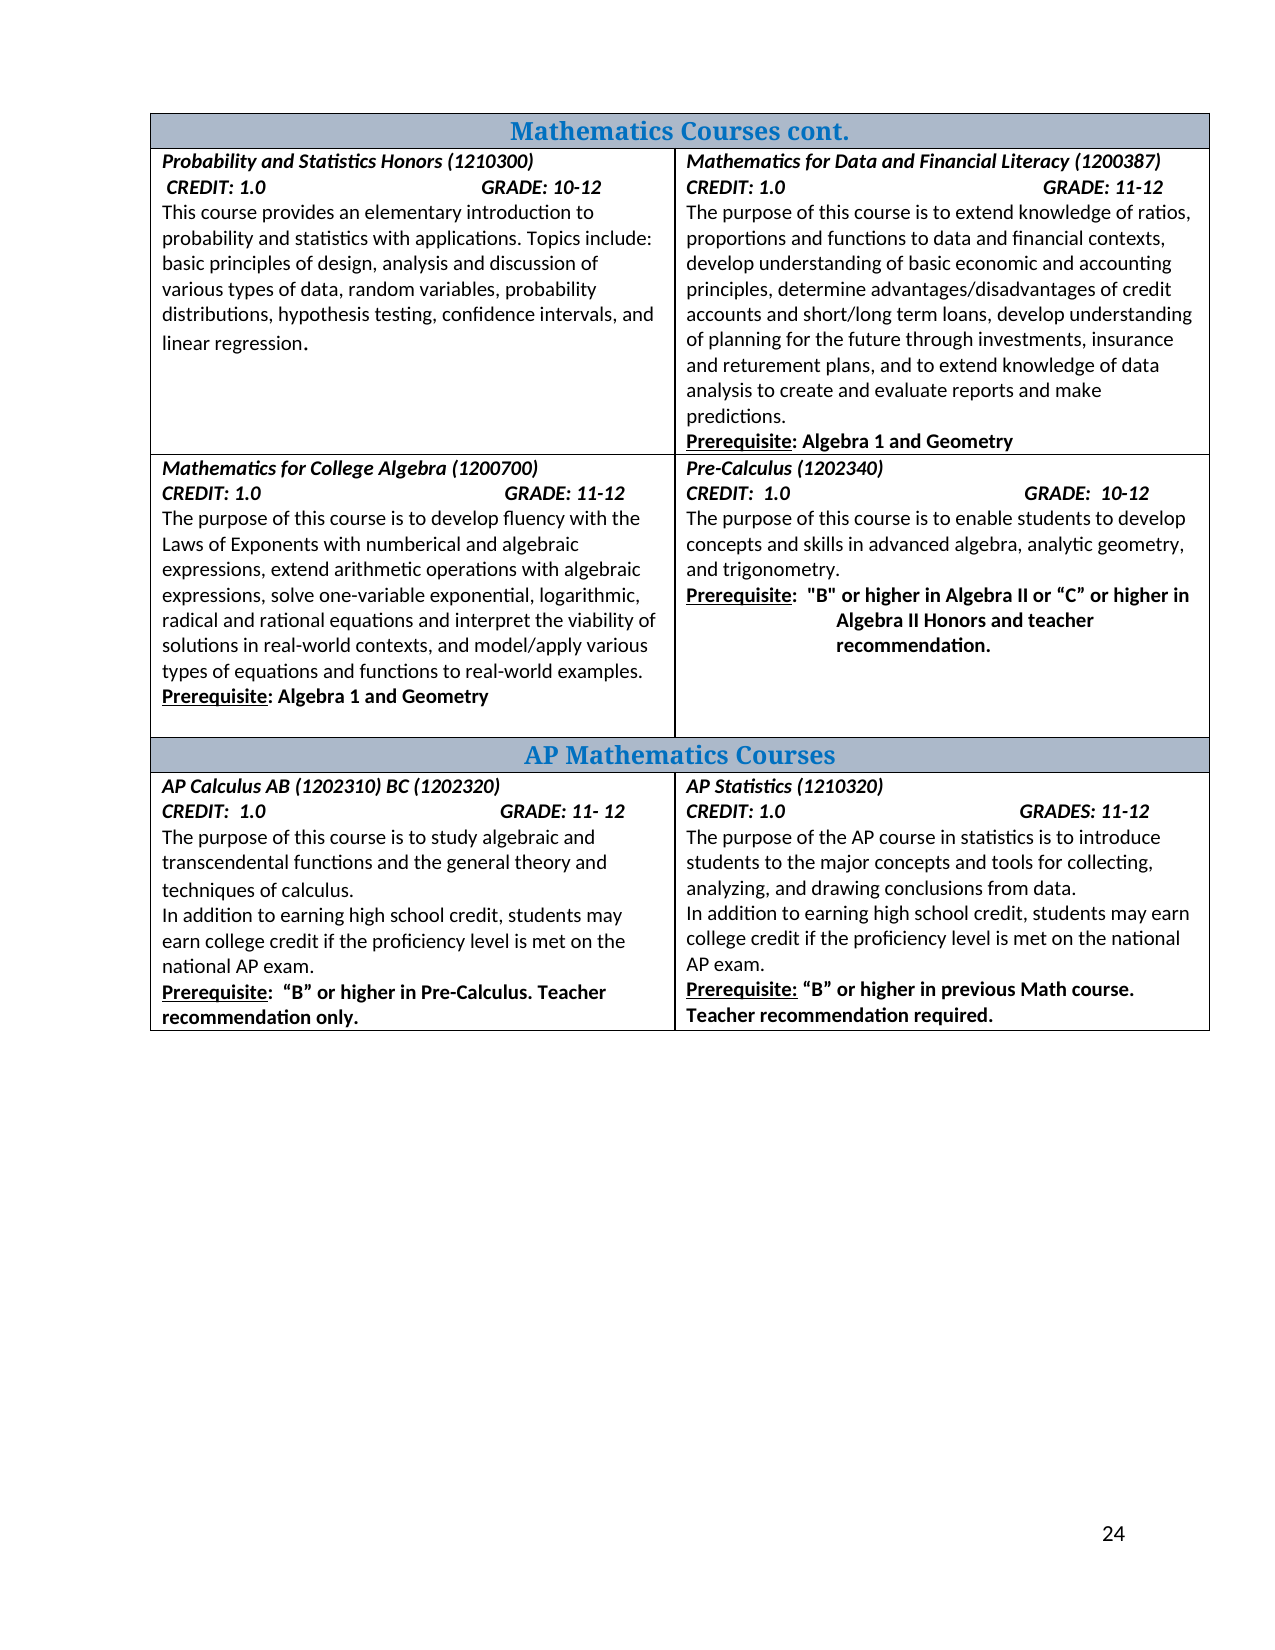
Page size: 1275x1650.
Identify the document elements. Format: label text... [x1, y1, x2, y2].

table_cell Pre-Calculus (1202340) CREDIT: 1.0 GRADE: 10-12 The purpose of this course is to enable students to develop concepts and skills in advanced algebra, analytic geometry, and trigonometry. Prerequisite: "B" or higher in Algebra II or “C” or higher in Algebra II Honors and teacher recommendation. [676, 455, 1209, 737]
table_cell Probability and Statistics Honors (1210300) CREDIT: 1.0 GRADE: 10-12 This course provides an elementary introduction to probability and statistics with applications. Topics include: basic principles of design, analysis and discussion of various types of data, random variables, probability distributions, hypothesis testing, confidence intervals, and linear regression. [151, 149, 674, 454]
table_cell Mathematics for College Algebra (1200700) CREDIT: 1.0 GRADE: 11-12 The purpose of this course is to develop fluency with the Laws of Exponents with numberical and algebraic expressions, extend arithmetic operations with algebraic expressions, solve one-variable exponential, logarithmic, radical and rational equations and interpret the viability of solutions in real-world contexts, and model/apply various types of equations and functions to real-world examples. Prerequisite: Algebra 1 and Geometry [151, 455, 674, 737]
table_cell AP Statistics (1210320) CREDIT: 1.0 GRADES: 11-12 The purpose of the AP course in statistics is to introduce students to the major concepts and tools for collecting, analyzing, and drawing conclusions from data. In addition to earning high school credit, students may earn college credit if the proficiency level is met on the national AP exam. Prerequisite: “B” or higher in previous Math course. Teacher recommendation required. [676, 773, 1209, 1030]
table_cell AP Mathematics Courses [151, 738, 1209, 772]
table_cell Mathematics for Data and Financial Literacy (1200387) CREDIT: 1.0 GRADE: 11-12 The purpose of this course is to extend knowledge of ratios, proportions and functions to data and financial contexts, develop understanding of basic economic and accounting principles, determine advantages/disadvantages of credit accounts and short/long term loans, develop understanding of planning for the future through investments, insurance and returement plans, and to extend knowledge of data analysis to create and evaluate reports and make predictions. Prerequisite: Algebra 1 and Geometry [676, 149, 1209, 454]
table_cell AP Calculus AB (1202310) BC (1202320) CREDIT: 1.0 GRADE: 11- 12 The purpose of this course is to study algebraic and transcendental functions and the general theory and techniques of calculus. In addition to earning high school credit, students may earn college credit if the proficiency level is met on the national AP exam. Prerequisite: “B” or higher in Pre-Calculus. Teacher recommendation only. [151, 773, 674, 1030]
table_header Mathematics Courses cont. [151, 114, 1209, 148]
